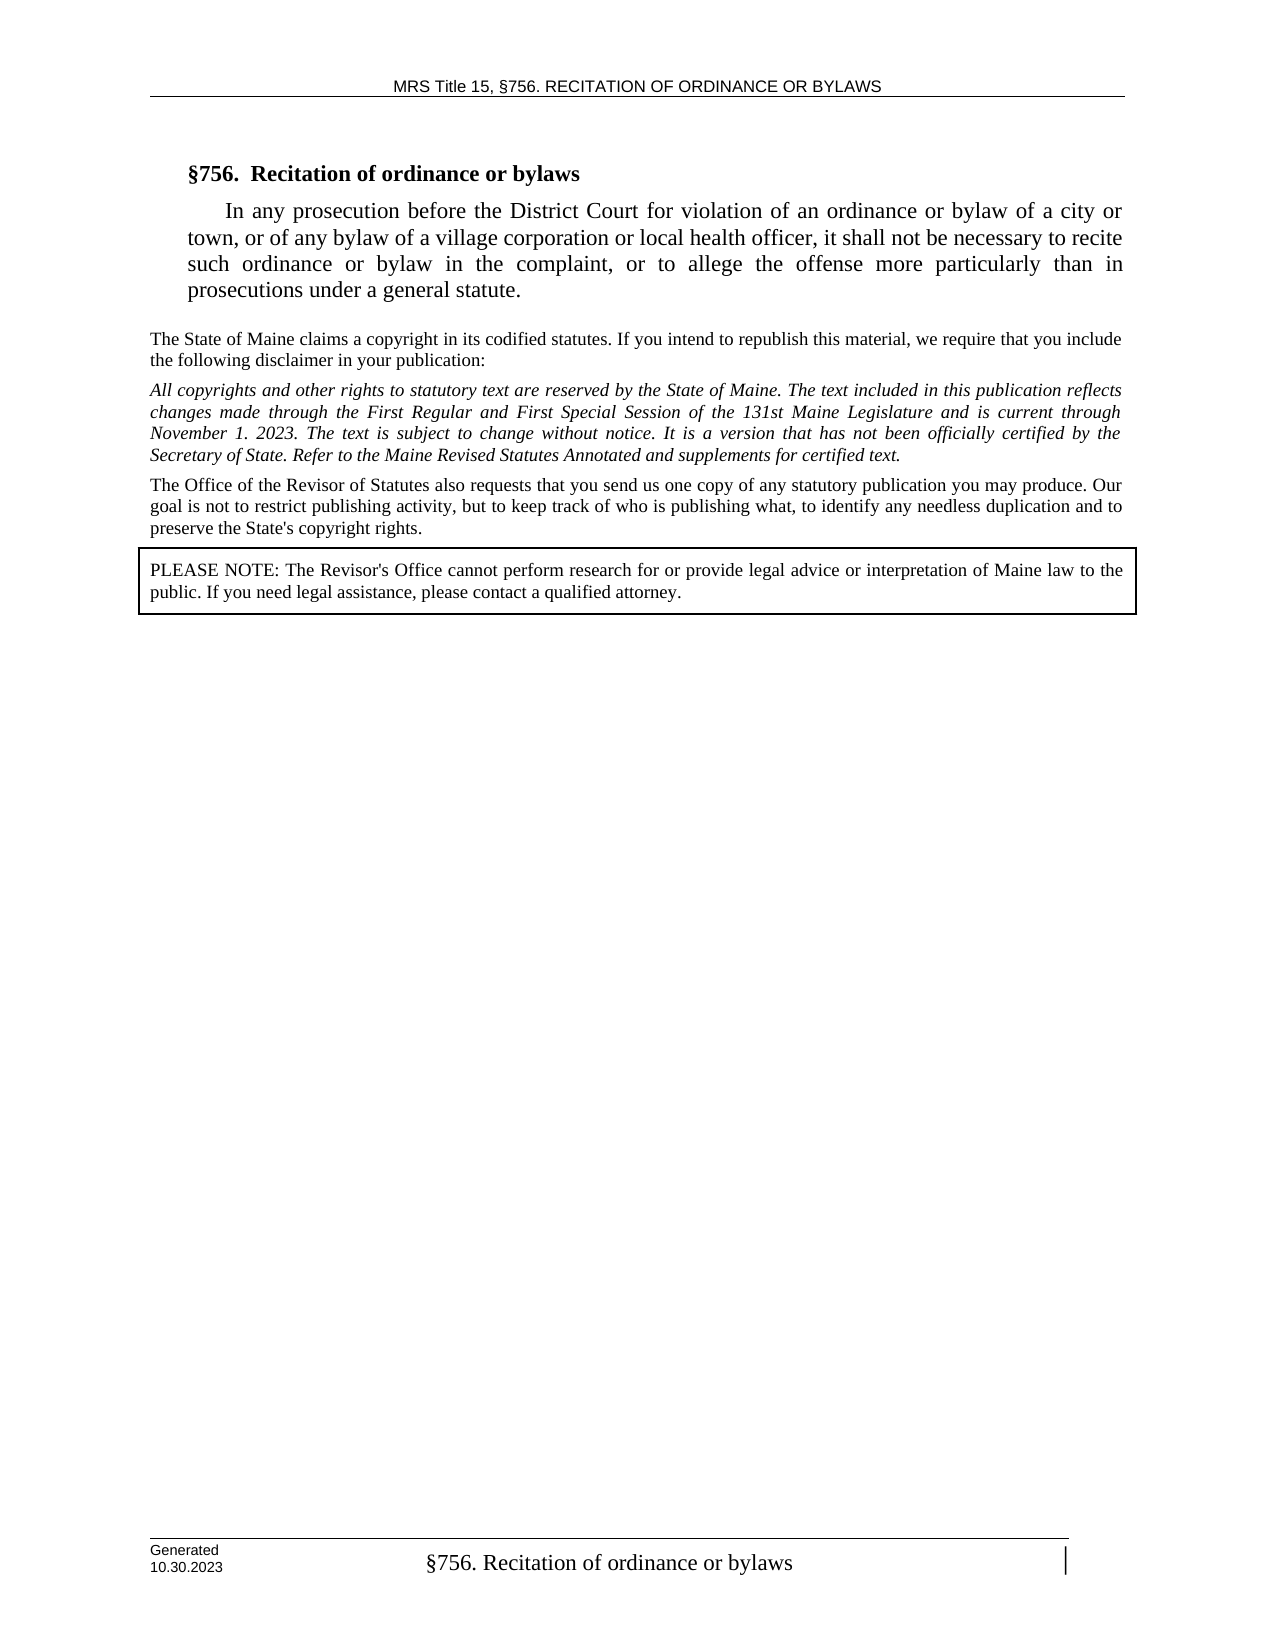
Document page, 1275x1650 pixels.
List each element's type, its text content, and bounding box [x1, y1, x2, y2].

text The Office of the Revisor of Statutes also requests that you send us one copy of any statutory publication you may produce. Our goal is not to restrict publishing activity, but to keep track of who is publishing what, to identify any needless duplication and to preserve the State's copyright rights. [150, 474, 1125, 538]
text The State of Maine claims a copyright in its codified statutes. If you intend to republish this material, we require that you include the following disclaimer in your publication: [150, 328, 1125, 371]
text §756. Recitation of ordinance or bylaws [187, 160, 1125, 187]
text All copyrights and other rights to statutory text are reserved by the State of Maine. The text included in this publication reflects changes made through the First Regular and First Special Session of the 131st Maine Legislature and is current through November 1. 2023 . The text is subject to change without notice. It is a version that has not been officially certified by the Secretary of State. Refer to the Maine Revised Statutes Annotated and supplements for certified text. [150, 379, 1125, 465]
text In any prosecution before the District Court for violation of an ordinance or bylaw of a city or town, or of any bylaw of a village corporation or local health officer, it shall not be necessary to recite such ordinance or bylaw in the complaint, or to allege the offense more particularly than in prosecutions under a general statute. [187, 197, 1125, 303]
text PLEASE NOTE: The Revisor's Office cannot perform research for or provide legal advice or interpretation of Maine law to the public. If you need legal assistance, please contact a qualified attorney. [140, 549, 1135, 613]
